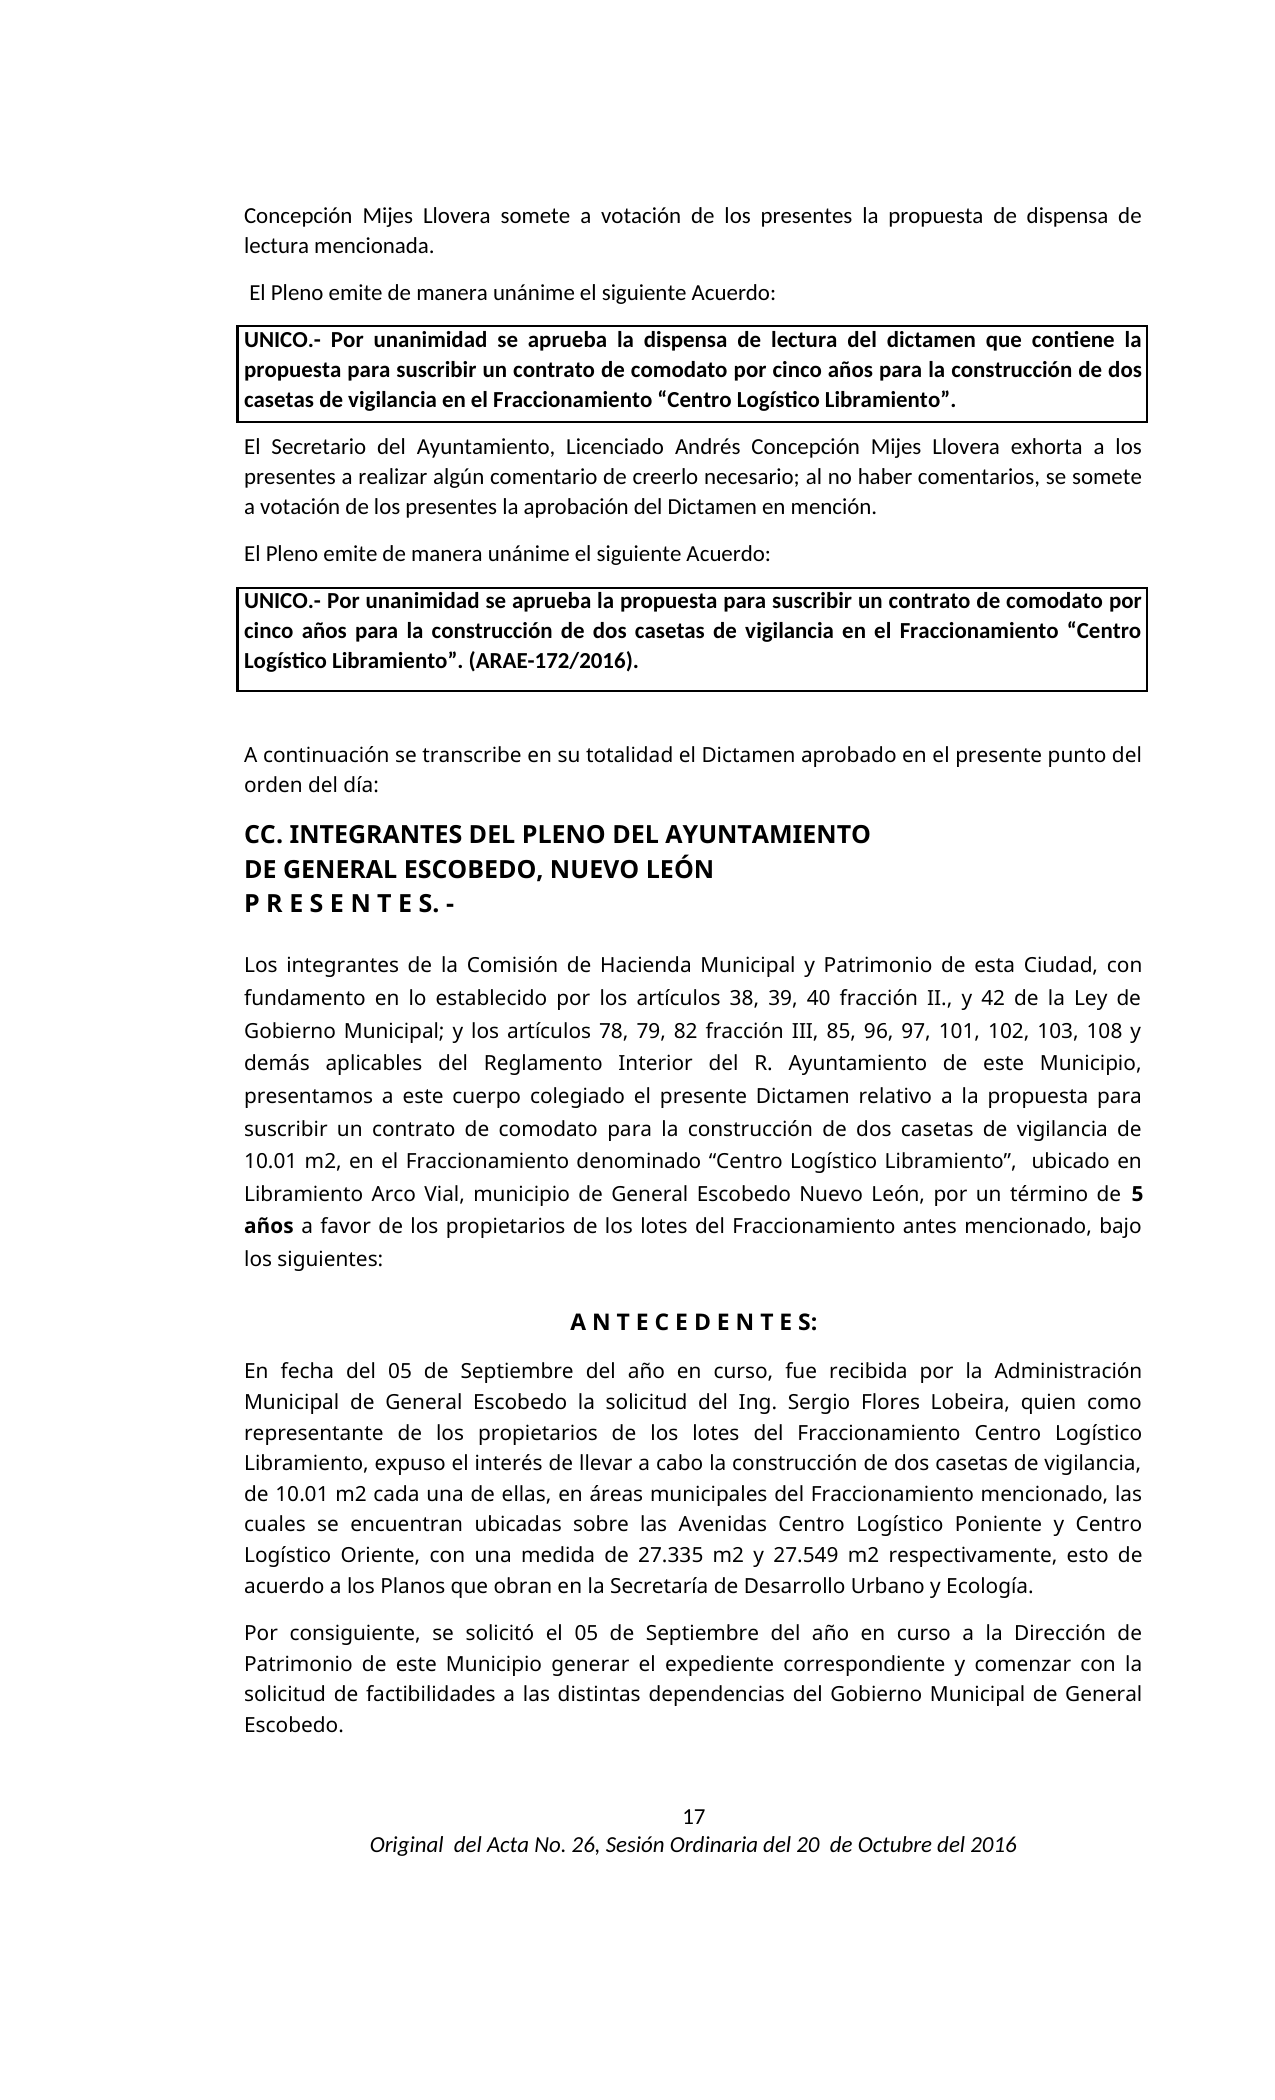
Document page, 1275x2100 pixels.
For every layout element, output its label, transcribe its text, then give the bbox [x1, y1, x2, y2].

text UNICO.- Por unanimidad se aprueba la dispensa de lectura del dictamen que contiene la propuesta para suscribir un contrato de comodato por cinco años para la construcción de dos casetas de vigilancia en el Fraccionamiento “Centro Logístico Libramiento”. [244, 327, 1143, 413]
text UNICO.- Por unanimidad se aprueba la propuesta para suscribir un contrato de comodato por cinco años para la construcción de dos casetas de vigilancia en el Fraccionamiento “Centro Logístico Libramiento”. (ARAE-172/2016). [244, 589, 1143, 675]
text DE GENERAL ESCOBEDO, NUEVO LEÓN [244, 851, 1143, 885]
text El Pleno emite de manera unánime el siguiente Acuerdo: [244, 539, 1143, 567]
text A continuación se transcribe en su totalidad el Dictamen aprobado en el presente punto del orden del día: [244, 740, 1143, 799]
text Los integrantes de la Comisión de Hacienda Municipal y Patrimonio de esta Ciudad, con fundamento en lo establecido por los artículos 38, 39, 40 fracción II., y 42 de la Ley de Gobierno Municipal; y los artículos 78, 79, 82 fracción III, 85, 96, 97, 101, 102, 103, 108 y demás aplicables del Reglamento Interior del R. Ayuntamiento de este Municipio, presentamos a este cuerpo colegiado el presente Dictamen relativo a la propuesta para suscribir un contrato de comodato para la construcción de dos casetas de vigilancia de 10.01 m2, en el Fraccionamiento denominado “Centro Logístico Libramiento”, ubicado en Libramiento Arco Vial, municipio de General Escobedo Nuevo León, por un término de 5 años a favor de los propietarios de los lotes del Fraccionamiento antes mencionado, bajo los siguientes: [244, 951, 1143, 1272]
text El Pleno emite de manera unánime el siguiente Acuerdo: [244, 278, 1143, 306]
text En fecha del 05 de Septiembre del año en curso, fue recibida por la Administración Municipal de General Escobedo la solicitud del Ing. Sergio Flores Lobeira, quien como representante de los propietarios de los lotes del Fraccionamiento Centro Logístico Libramiento, expuso el interés de llevar a cabo la construcción de dos casetas de vigilancia, de 10.01 m2 cada una de ellas, en áreas municipales del Fraccionamiento mencionado, las cuales se encuentran ubicadas sobre las Avenidas Centro Logístico Poniente y Centro Logístico Oriente, con una medida de 27.335 m2 y 27.549 m2 respectivamente, esto de acuerdo a los Planos que obran en la Secretaría de Desarrollo Urbano y Ecología. [244, 1356, 1143, 1599]
text El Secretario del Ayuntamiento, Licenciado Andrés Concepción Mijes Llovera exhorta a los presentes a realizar algún comentario de creerlo necesario; al no haber comentarios, se somete a votación de los presentes la aprobación del Dictamen en mención. [244, 432, 1143, 521]
text A N T E C E D E N T E S: [244, 1306, 1143, 1337]
text P R E S E N T E S. - [244, 885, 1143, 919]
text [244, 201, 1143, 259]
text CC. INTEGRANTES DEL PLENO DEL AYUNTAMIENTO [244, 817, 1143, 851]
text Por consiguiente, se solicitó el 05 de Septiembre del año en curso a la Dirección de Patrimonio de este Municipio generar el expediente correspondiente y comenzar con la solicitud de factibilidades a las distintas dependencias del Gobierno Municipal de General Escobedo. [244, 1618, 1143, 1738]
